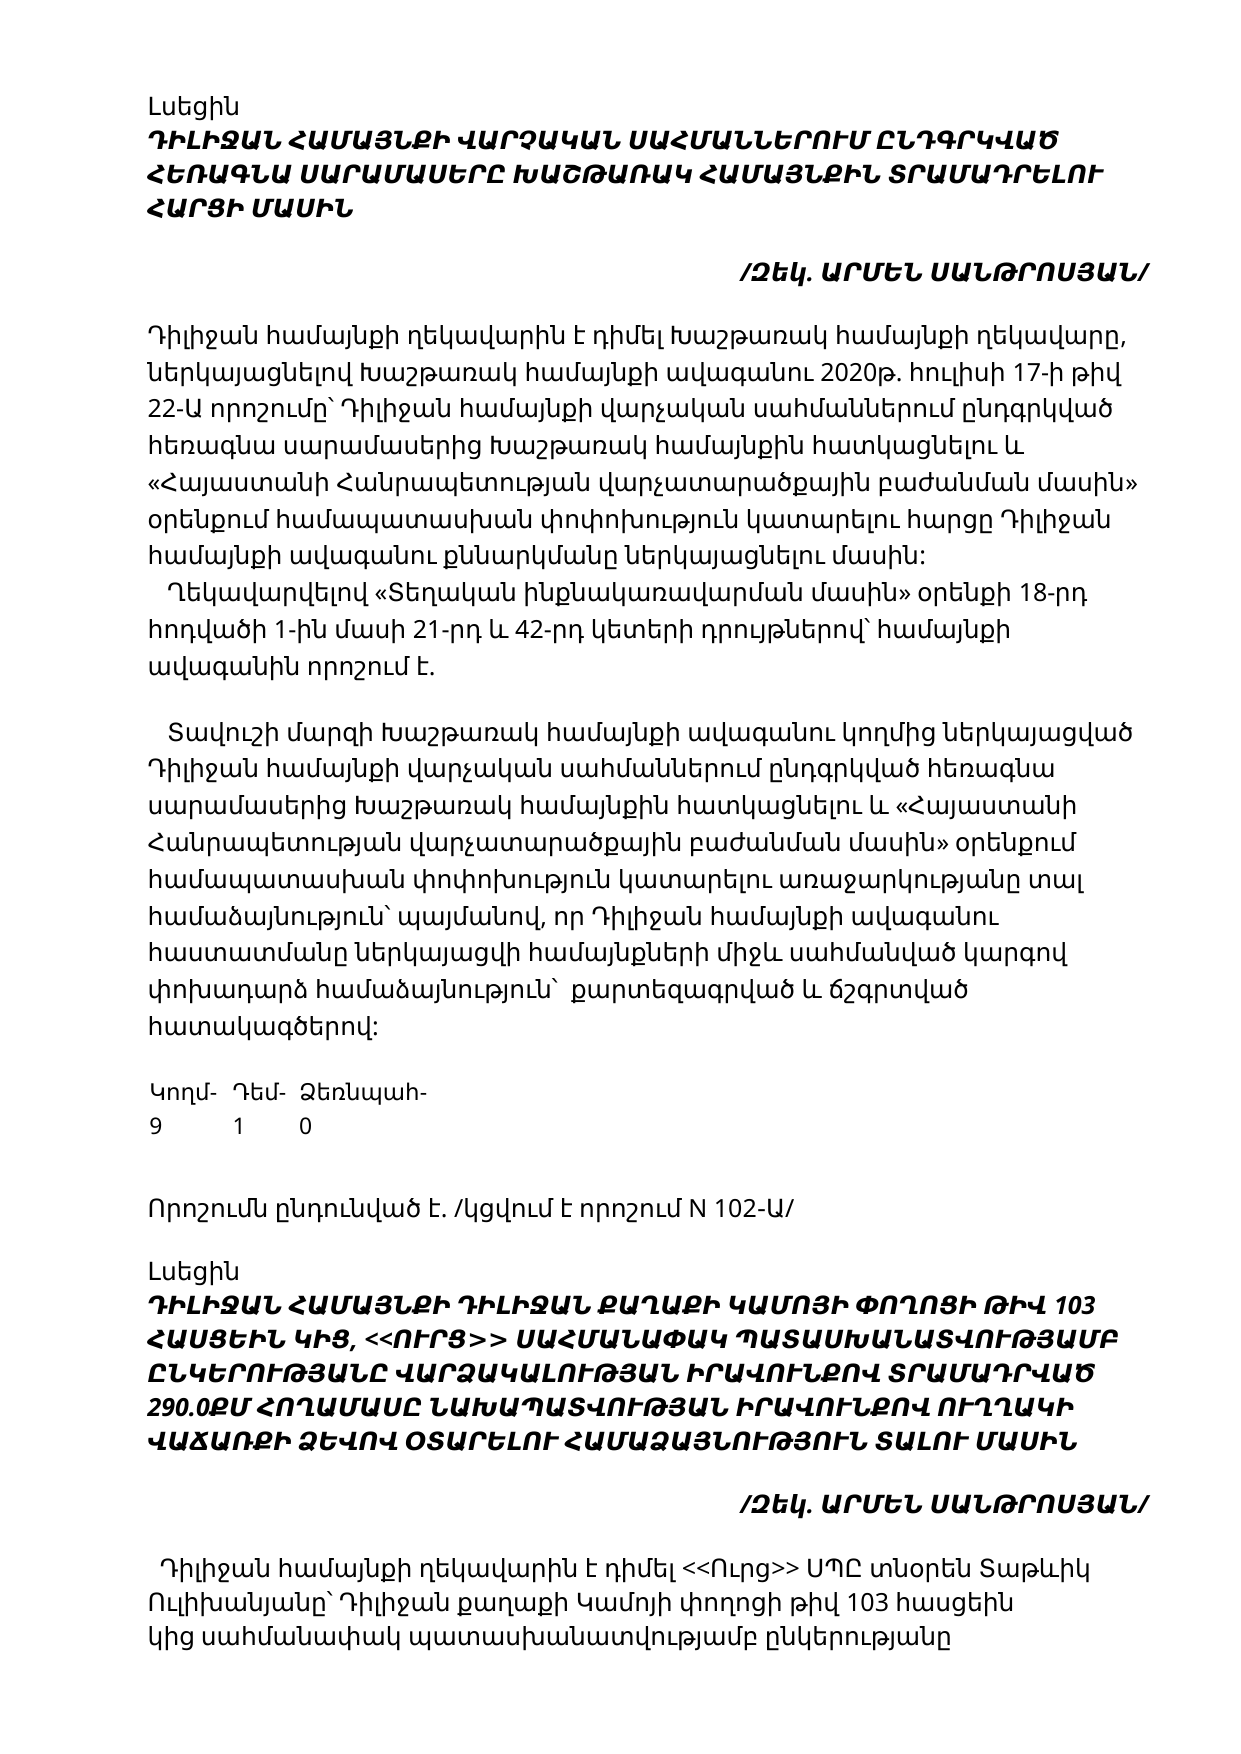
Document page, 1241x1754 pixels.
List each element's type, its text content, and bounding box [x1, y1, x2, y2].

text Որոշումն ընդունված է. /կցվում է որոշում N 102-Ա/ [147, 1190, 1151, 1224]
table_header Դեմ-1 [231, 1074, 297, 1161]
table_header Ձեռնպահ-0 [298, 1074, 431, 1161]
text /Զեկ. ԱՐՄԵՆ ՍԱՆԹՐՈՍՅԱՆ/ [147, 254, 1151, 288]
text Տավուշի մարզի Խաշթառակ համայնքի ավագանու կողմից ներկայացված Դիլիջան համայնքի վարչական սահմաններում ընդգրկված հեռագնա սարամասերից Խաշթառակ համայնքին հատկացնելու և «Հայաստանի Հանրապետության վարչատարածքային բաժանման մասին» օրենքում համապատասխան փոփոխություն կատարելու առաջարկությանը տալ համաձայնություն՝ պայմանով, որ Դիլիջան համայնքի ավագանու հաստատմանը ներկայացվի համայնքների միջև սահմանված կարգով փոխադարձ համաձայնություն՝ քարտեզագրված և ճշգրտված հատակագծերով: [147, 714, 1151, 1042]
table_header Կողմ-9 [148, 1074, 231, 1161]
text Դիլիջան համայնքի ղեկավարին է դիմել Խաշթառակ համայնքի ղեկավարը, ներկայացնելով Խաշթառակ համայնքի ավագանու 2020թ. հուլիսի 17-ի թիվ 22-Ա որոշումը՝ Դիլիջան համայնքի վարչական սահմաններում ընդգրկված հեռագնա սարամասերից Խաշթառակ համայնքին հատկացնելու և «Հայաստանի Հանրապետության վարչատարածքային բաժանման մասին» օրենքում համապատասխան փոփոխություն կատարելու հարցը Դիլիջան համայնքի ավագանու քննարկմանը ներկայացնելու մասին: Ղեկավարվելով «Տեղական ինքնակառավարման մասին» օրենքի 18-րդ հոդվածի 1-ին մասի 21-րդ և 42-րդ կետերի դրույթներով՝ համայնքի ավագանին որոշում է. [147, 317, 1151, 682]
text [147, 1550, 1151, 1653]
text /Զեկ. ԱՐՄԵՆ ՍԱՆԹՐՈՍՅԱՆ/ [147, 1487, 1151, 1521]
text Լսեցին ԴԻԼԻՋԱՆ ՀԱՄԱՅՆՔԻ ՎԱՐՉԱԿԱՆ ՍԱՀՄԱՆՆԵՐՈՒՄ ԸՆԴԳՐԿՎԱԾ ՀԵՌԱԳՆԱ ՍԱՐԱՄԱՍԵՐԸ ԽԱՇԹԱՌԱԿ ՀԱՄԱՅՆՔԻՆ ՏՐԱՄԱԴՐԵԼՈՒ ՀԱՐՑԻ ՄԱՍԻՆ [147, 89, 1151, 225]
text Լսեցին ԴԻԼԻՋԱՆ ՀԱՄԱՅՆՔԻ ԴԻԼԻՋԱՆ ՔԱՂԱՔԻ ԿԱՄՈՅԻ ՓՈՂՈՑԻ ԹԻՎ 103 ՀԱՍՑԵԻՆ ԿԻՑ, <<ՈՒՐՑ>> ՍԱՀՄԱՆԱՓԱԿ ՊԱՏԱՍԽԱՆԱՏՎՈՒԹՅԱՄԲ ԸՆԿԵՐՈՒԹՅԱՆԸ ՎԱՐՁԱԿԱԼՈՒԹՅԱՆ ԻՐԱՎՈՒՆՔՈՎ ՏՐԱՄԱԴՐՎԱԾ 290.0ՔՄ ՀՈՂԱՄԱՍԸ ՆԱԽԱՊԱՏՎՈՒԹՅԱՆ ԻՐԱՎՈՒՆՔՈՎ ՈՒՂՂԱԿԻ ՎԱՃԱՌՔԻ ՁԵՎՈՎ ՕՏԱՐԵԼՈՒ ՀԱՄԱՁԱՅՆՈՒԹՅՈՒՆ ՏԱԼՈՒ ՄԱՍԻՆ [147, 1254, 1151, 1458]
